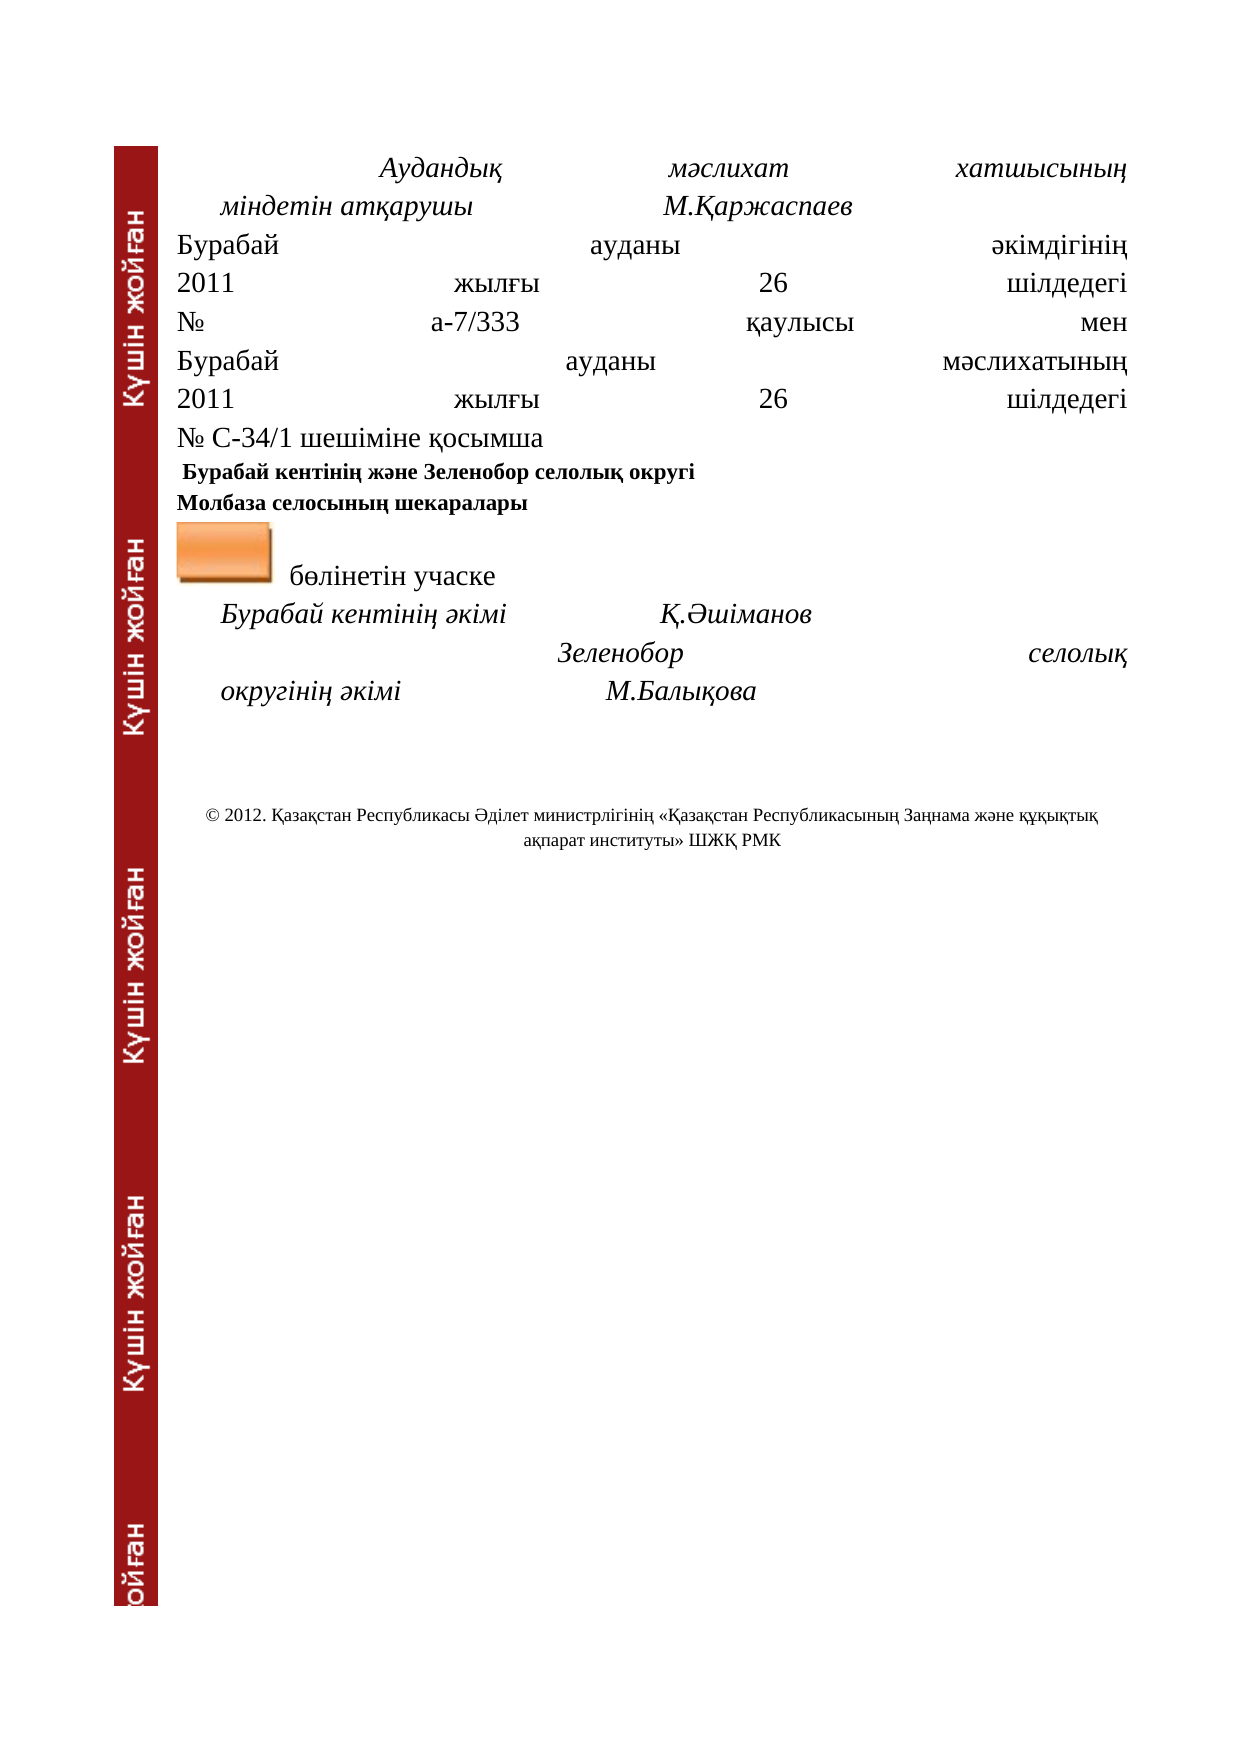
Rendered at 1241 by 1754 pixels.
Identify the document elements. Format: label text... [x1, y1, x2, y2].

picture [114, 146, 158, 150]
text Аудандық мәслихат хатшысының міндетін атқарушы М.Қаржаспаев [112, 150, 1128, 222]
text Зеленобор селолық округінің әкімі М.Балықова [112, 635, 1128, 707]
picture [114, 707, 158, 804]
text Бурабай кентінің және Зеленобор селолық округі Молбаза селосының шекаралары [112, 458, 1128, 515]
picture [114, 222, 158, 227]
picture [114, 591, 158, 596]
text бөлінетін учаске [112, 523, 1128, 591]
text Бурабай кентінің әкімі Қ.Әшіманов [112, 596, 1128, 630]
picture [114, 850, 158, 1606]
picture [176, 522, 275, 586]
text Бурабай ауданы әкімдігінің 2011 жылғы 26 шілдедегі № а-7/333 қаулысы мен Бурабай ауданы мәслихатының 2011 жылғы 26 шілдедегі № С-34/1 шешіміне қосымша [112, 227, 1128, 453]
text © 2012. Қазақстан Республикасы Әділет министрлігінің «Қазақстан Республикасының Заңнама және құқықтық ақпарат институты» ШЖҚ РМК [112, 804, 1128, 850]
picture [114, 515, 158, 523]
picture [114, 630, 158, 635]
picture [114, 453, 158, 458]
